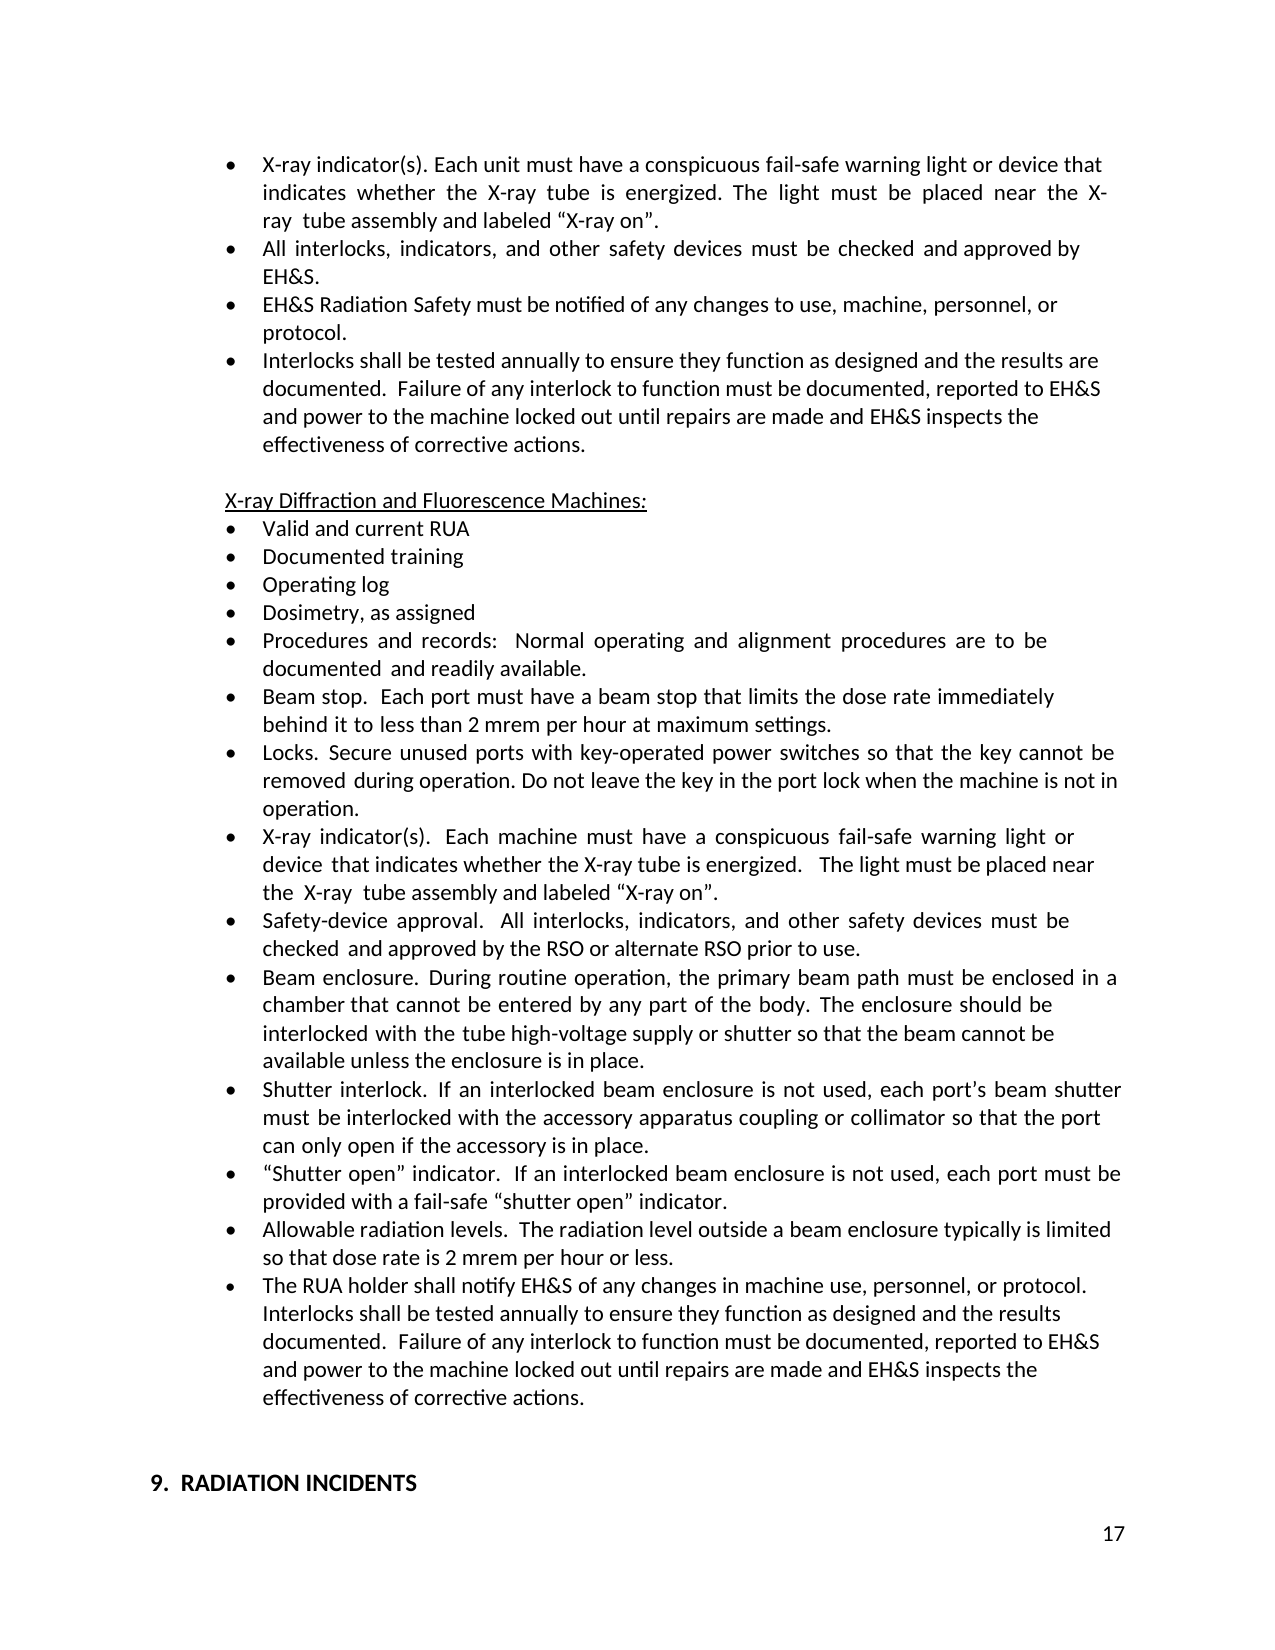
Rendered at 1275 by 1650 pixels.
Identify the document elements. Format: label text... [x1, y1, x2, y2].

list X-ray indicator(s). Each unit must have a conspicuous fail-safe warning light or device that indicates whether the X-ray tube is energized. The light must be placed near the X-ray tube assembly and labeled “X-ray on”. [225, 150, 1125, 234]
text X-ray Diffraction and Fluorescence Machines: [150, 486, 1125, 514]
list Valid and current RUA [225, 514, 1125, 542]
list Procedures and records: Normal operating and alignment procedures are to be documented and readily available. [225, 626, 1125, 682]
list Beam enclosure. During routine operation, the primary beam path must be enclosed in a chamber that cannot be entered by any part of the body. The enclosure should be interlocked with the tube high-voltage supply or shutter so that the beam cannot be available unless the enclosure is in place. [225, 963, 1125, 1075]
list Locks. Secure unused ports with key-operated power switches so that the key cannot be removed during operation. Do not leave the key in the port lock when the machine is not in operation. [225, 738, 1125, 822]
list Shutter interlock. If an interlocked beam enclosure is not used, each port’s beam shutter must be interlocked with the accessory apparatus coupling or collimator so that the port can only open if the accessory is in place. [225, 1075, 1125, 1159]
list Documented training [225, 542, 1125, 570]
subtitle 9. RADIATION INCIDENTS [150, 1467, 1125, 1497]
list EH&S Radiation Safety must be notified of any changes to use, machine, personnel, or protocol. [225, 290, 1125, 346]
list Interlocks shall be tested annually to ensure they function as designed and the results are documented. Failure of any interlock to function must be documented, reported to EH&S and power to the machine locked out until repairs are made and EH&S inspects the effectiveness of corrective actions. [225, 346, 1125, 458]
list The RUA holder shall notify EH&S of any changes in machine use, personnel, or protocol. Interlocks shall be tested annually to ensure they function as designed and the results documented. Failure of any interlock to function must be documented, reported to EH&S and power to the machine locked out until repairs are made and EH&S inspects the effectiveness of corrective actions. [225, 1271, 1125, 1411]
list X-ray indicator(s). Each machine must have a conspicuous fail-safe warning light or device that indicates whether the X-ray tube is energized. The light must be placed near the X-ray tube assembly and labeled “X-ray on”. [225, 822, 1125, 907]
list All interlocks, indicators, and other safety devices must be checked and approved by EH&S. [225, 234, 1125, 290]
list Safety-device approval. All interlocks, indicators, and other safety devices must be checked and approved by the RSO or alternate RSO prior to use. [225, 907, 1125, 963]
list Operating log [225, 570, 1125, 598]
list Dosimetry, as assigned [225, 598, 1125, 626]
list “Shutter open” indicator. If an interlocked beam enclosure is not used, each port must be provided with a fail-safe “shutter open” indicator. [225, 1159, 1125, 1215]
list Beam stop. Each port must have a beam stop that limits the dose rate immediately behind it to less than 2 mrem per hour at maximum settings. [225, 682, 1125, 738]
list Allowable radiation levels. The radiation level outside a beam enclosure typically is limited so that dose rate is 2 mrem per hour or less. [225, 1215, 1125, 1271]
